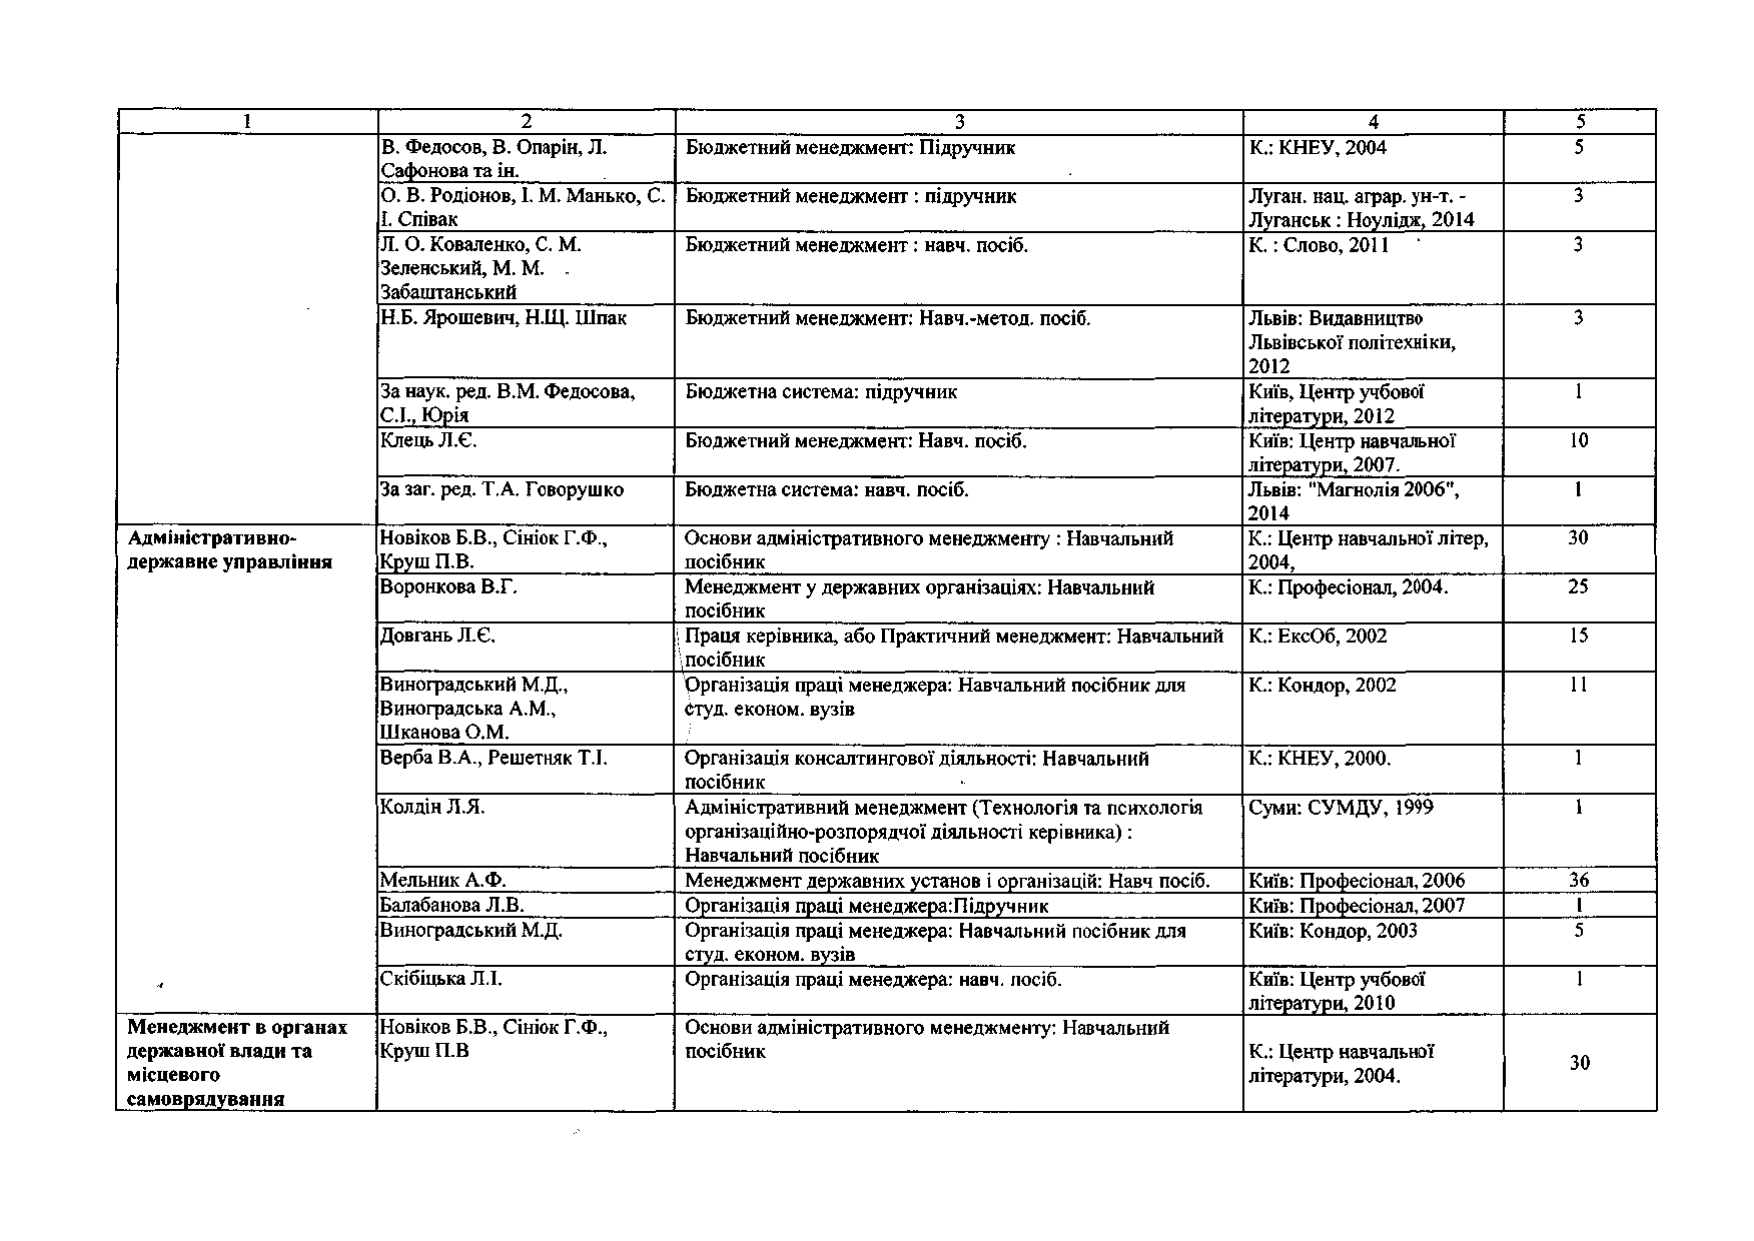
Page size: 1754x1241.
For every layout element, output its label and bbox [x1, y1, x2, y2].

picture [88, 88, 1691, 1152]
